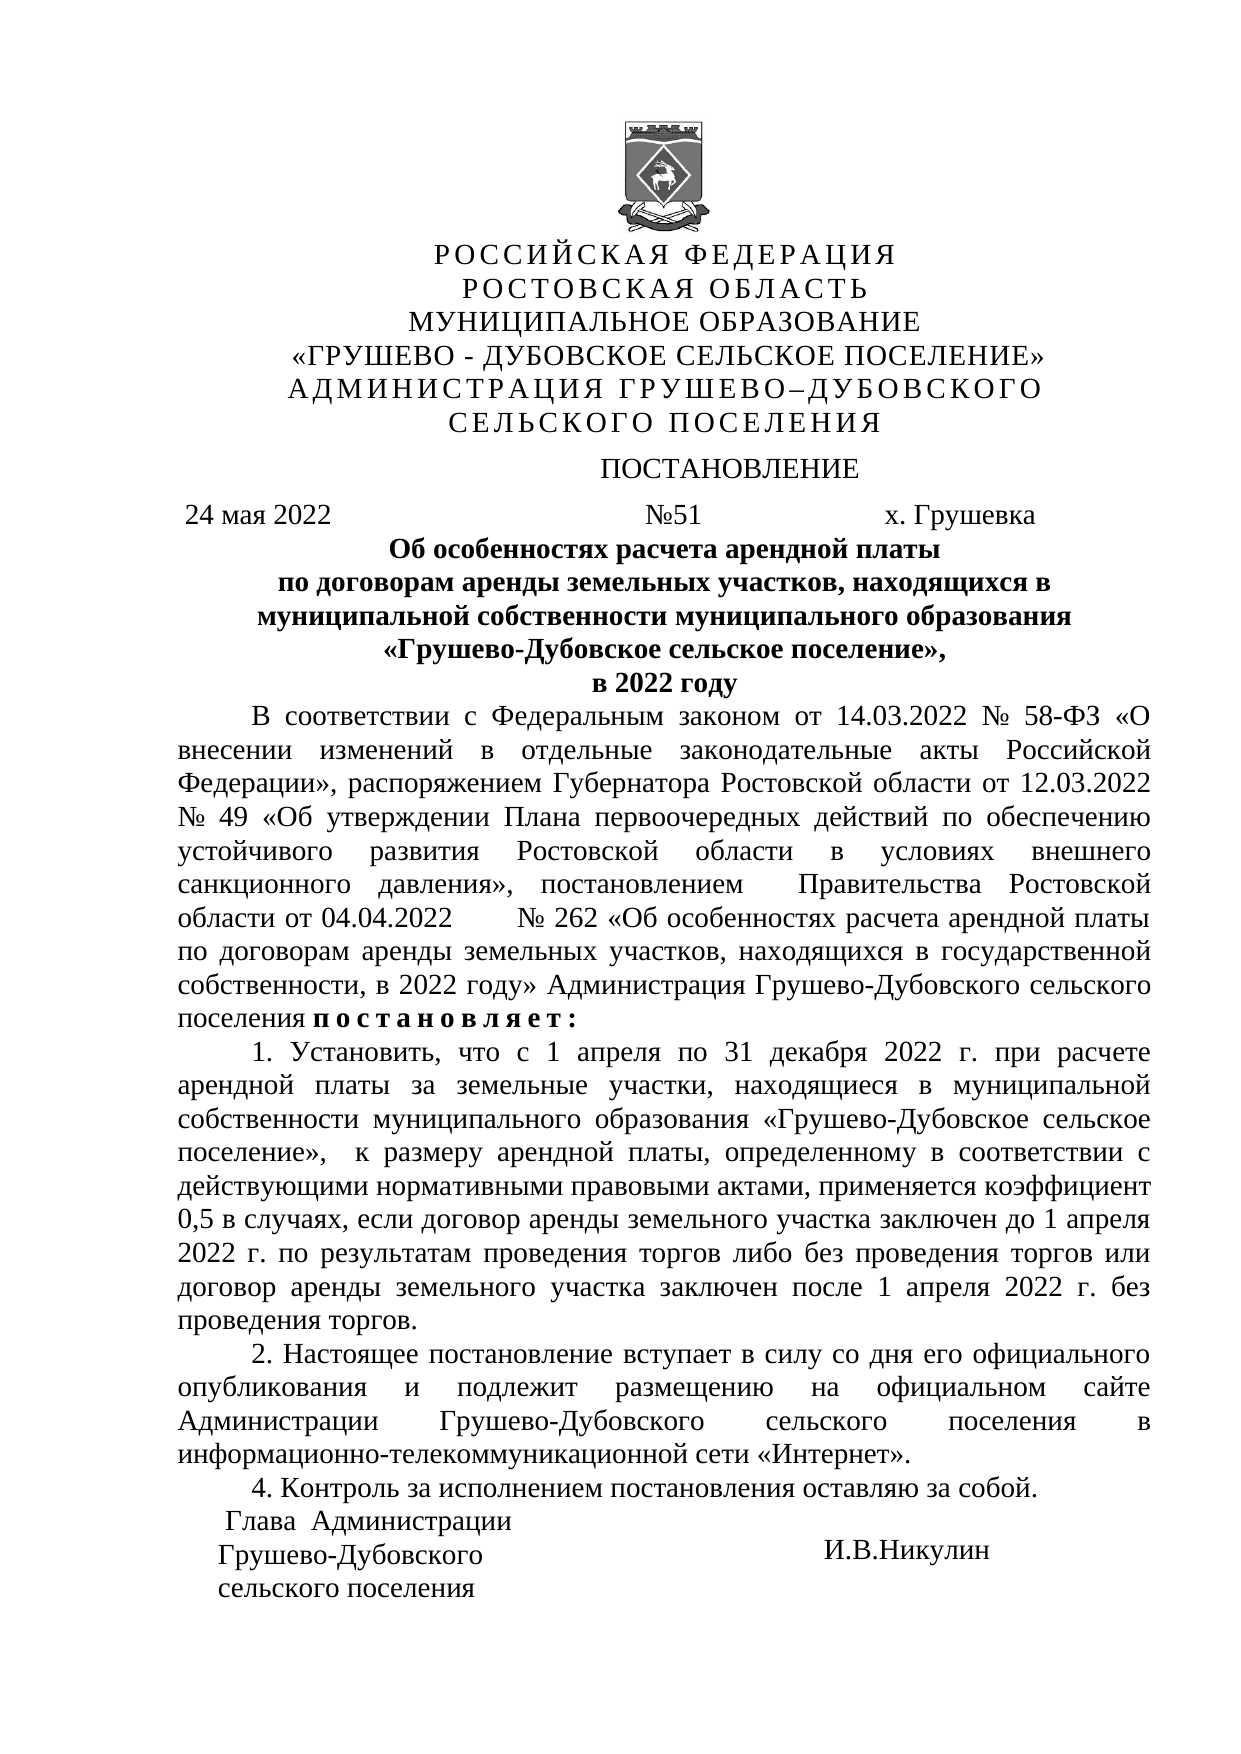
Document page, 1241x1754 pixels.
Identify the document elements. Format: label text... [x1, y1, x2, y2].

text 1. Установить, что c 1 апреля по 31 декабря 2022 г. при расчете арендной платы за земельные участки, находящиеся в муниципальной собственности муниципального образования «Грушево-Дубовское сельское поселение», к размеру арендной платы, определенному в соответствии с действующими нормативными правовыми актами, применяется коэффициент 0,5 в случаях, если договор аренды земельного участка заключен до 1 апреля 2022 г. по результатам проведения торгов либо без проведения торгов или договор аренды земельного участка заключен после 1 апреля 2022 г. без проведения торгов. [177, 1034, 1152, 1336]
text «ГРУШЕВО - ДУБОВСКОЕ СЕЛЬСКОЕ ПОСЕЛЕНИЕ» [177, 338, 1152, 372]
text РОССИЙСКАЯ ФЕДЕРАЦИЯ [177, 237, 1152, 271]
text В соответствии с Федеральным законом от 14.03.2022 № 58-ФЗ «О внесении изменений в отдельные законодательные акты Российской Федерации», распоряжением Губернатора Ростовской области от 12.03.2022 № 49 «Об утверждении Плана первоочередных действий по обеспечению устойчивого развития Ростовской области в условиях внешнего санкционного давления», постановлением Правительства Ростовской области от 04.04.2022 № 262 «Об особенностях расчета арендной платы по договорам аренды земельных участков, находящихся в государственной собственности, в 2022 году» Администрация Грушево-Дубовского сельского поселения постановляет: [177, 698, 1152, 1034]
table_header И.В.Никулин [791, 1504, 1227, 1604]
subtitle «Грушево-Дубовское сельское поселение», [177, 631, 1152, 665]
text РОСТОВСКАЯ ОБЛАСТЬ [177, 271, 1152, 304]
text МУНИЦИПАЛЬНОЕ ОБРАЗОВАНИЕ [177, 304, 1152, 338]
subtitle Об особенностях расчета арендной платы [177, 531, 1152, 564]
table_header Глава Администрации Грушево-Дубовского сельского поселения [177, 1504, 791, 1604]
text 24 мая 2022 №51 х. Грушевка [177, 497, 1152, 531]
text 4. Контроль за исполнением постановления оставляю за собой. [177, 1470, 1152, 1503]
subtitle по договорам аренды земельных участков, находящихся в муниципальной собственности муниципального образования [177, 564, 1152, 631]
text 2. Настоящее постановление вступает в силу со дня его официального опубликования и подлежит размещению на официальном сайте Администрации Грушево-Дубовского сельского поселения в информационно-телекоммуникационной сети «Интернет». [177, 1336, 1152, 1470]
subtitle в 2022 году [177, 665, 1152, 698]
text АДМИНИСТРАЦИЯ ГРУШЕВО–ДУБОВСКОГО СЕЛЬСКОГО ПОСЕЛЕНИЯ [177, 372, 1152, 439]
text ПОСТАНОВЛЕНИЕ [177, 451, 1152, 485]
picture [617, 118, 712, 238]
